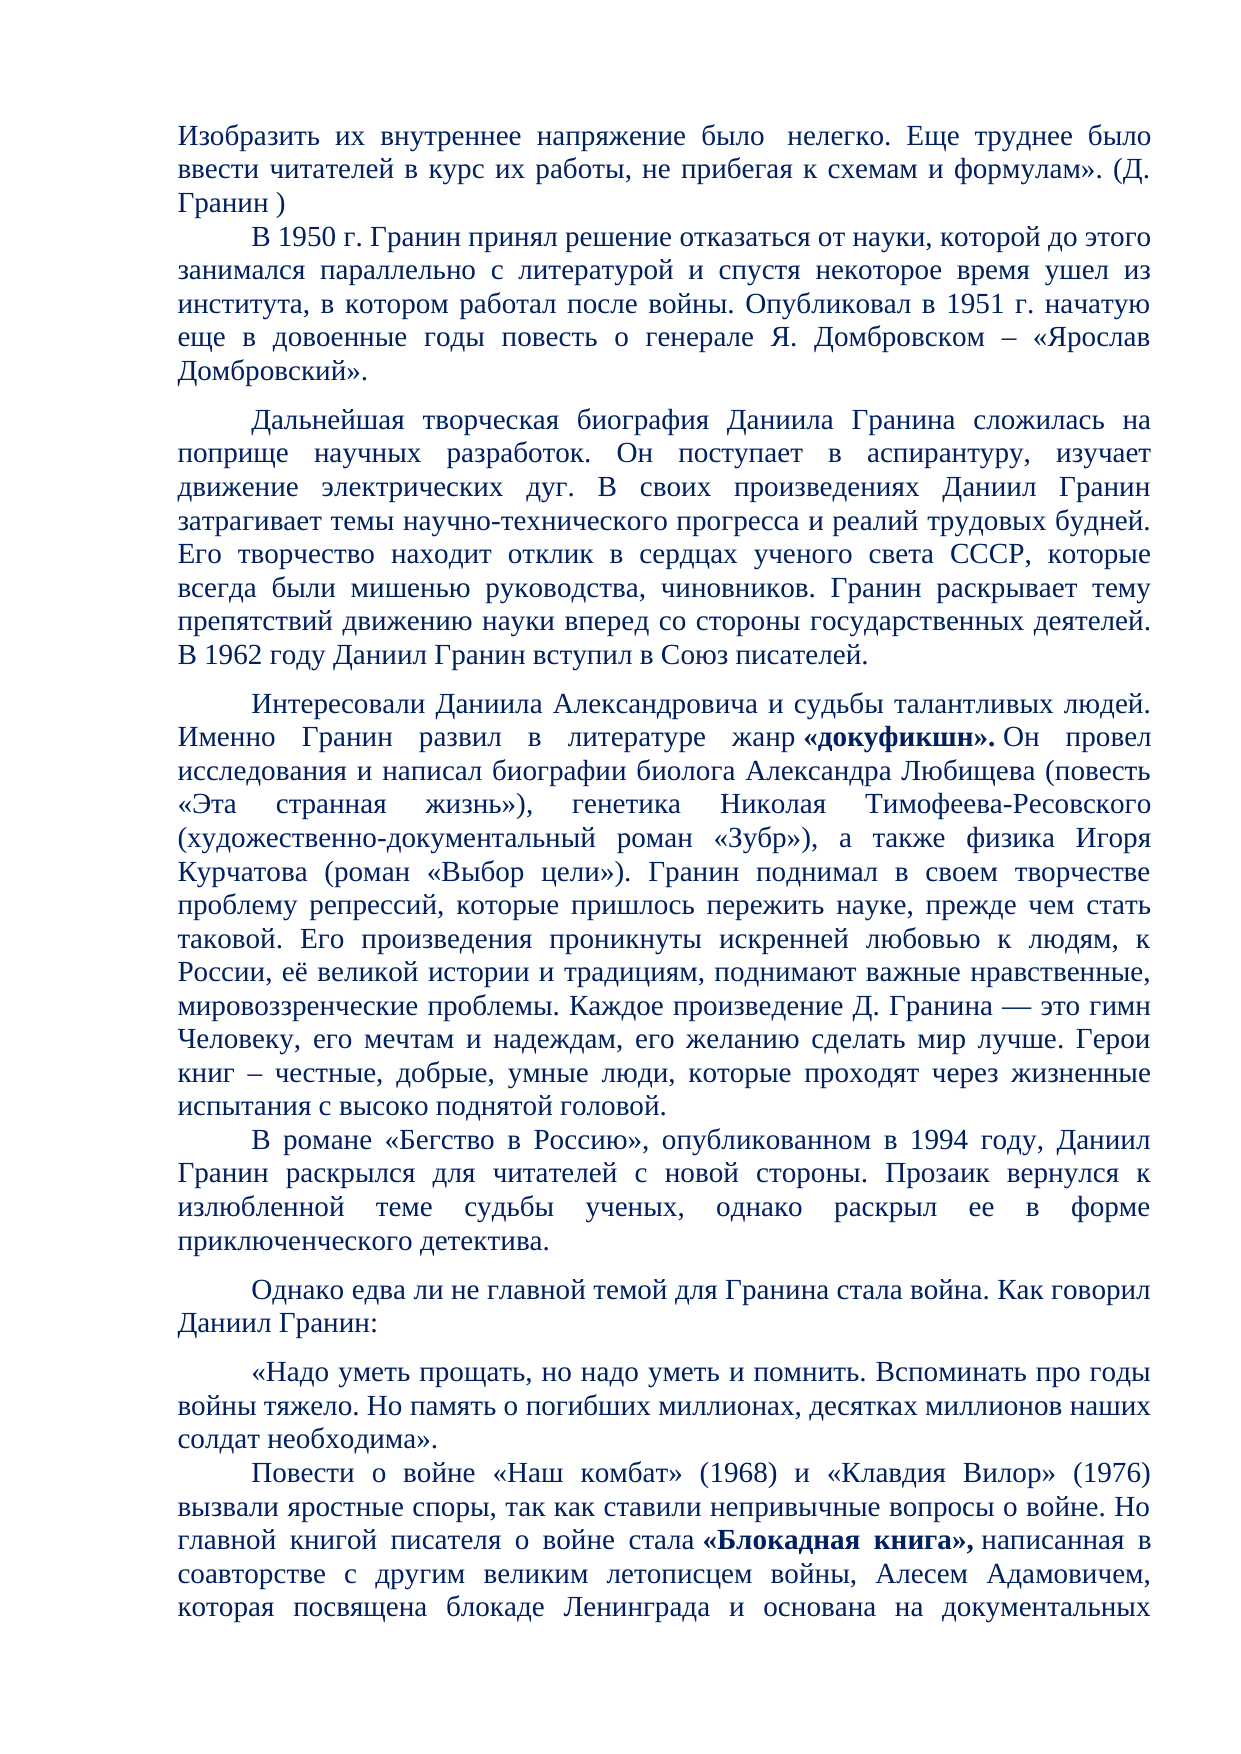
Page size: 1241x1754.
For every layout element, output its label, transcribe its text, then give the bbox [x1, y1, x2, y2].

text В романе «Бегство в Россию», опубликованном в 1994 году, Даниил Гранин раскрылся для читателей с новой стороны. Прозаик вернулся к излюбленной теме судьбы ученых, однако раскрыл ее в форме приключенческого детектива. [177, 1122, 1152, 1256]
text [177, 1455, 1152, 1623]
text Однако едва ли не главной темой для Гранина стала война. Как говорил Даниил Гранин: [177, 1272, 1152, 1339]
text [177, 118, 1152, 219]
text Интересовали Даниила Александровича и судьбы талантливых людей. Именно Гранин развил в литературе жанр «докуфикшн». Он провел исследования и написал биографии биолога Александра Любищева (повесть «Эта странная жизнь»), генетика Николая Тимофеева-Ресовского (художественно-документальный роман «Зубр»), а также физика Игоря Курчатова (роман «Выбор цели»). Гранин поднимал в своем творчестве проблему репрессий, которые пришлось пережить науке, прежде чем стать таковой. Его произведения проникнуты искренней любовью к людям, к России, её великой истории и традициям, поднимают важные нравственные, мировоззренческие проблемы. Каждое произведение Д. Гранина — это гимн Человеку, его мечтам и надеждам, его желанию сделать мир лучше. Герои книг – честные, добрые, умные люди, которые проходят через жизненные испытания с высоко поднятой головой. [177, 686, 1152, 1122]
text Дальнейшая творческая биография Даниила Гранина сложилась на поприще научных разработок. Он поступает в аспирантуру, изучает движение электрических дуг. В своих произведениях Даниил Гранин затрагивает темы научно-технического прогресса и реалий трудовых будней. Его творчество находит отклик в сердцах ученого света СССР, которые всегда были мишенью руководства, чиновников. Гранин раскрывает тему препятствий движению науки вперед со стороны государственных деятелей. В 1962 году Даниил Гранин вступил в Союз писателей. [177, 402, 1152, 670]
text В 1950 г. Гранин принял решение отказаться от науки, которой до этого занимался параллельно с литературой и спустя некоторое время ушел из института, в котором работал после войны. Опубликовал в 1951 г. начатую еще в довоенные годы повесть о генерале Я. Домбровском – «Ярослав Домбровский». [177, 219, 1152, 386]
text «Надо уметь прощать, но надо уметь и помнить. Вспоминать про годы войны тяжело. Но память о погибших миллионах, десятках миллионов наших солдат необходима». [177, 1354, 1152, 1455]
